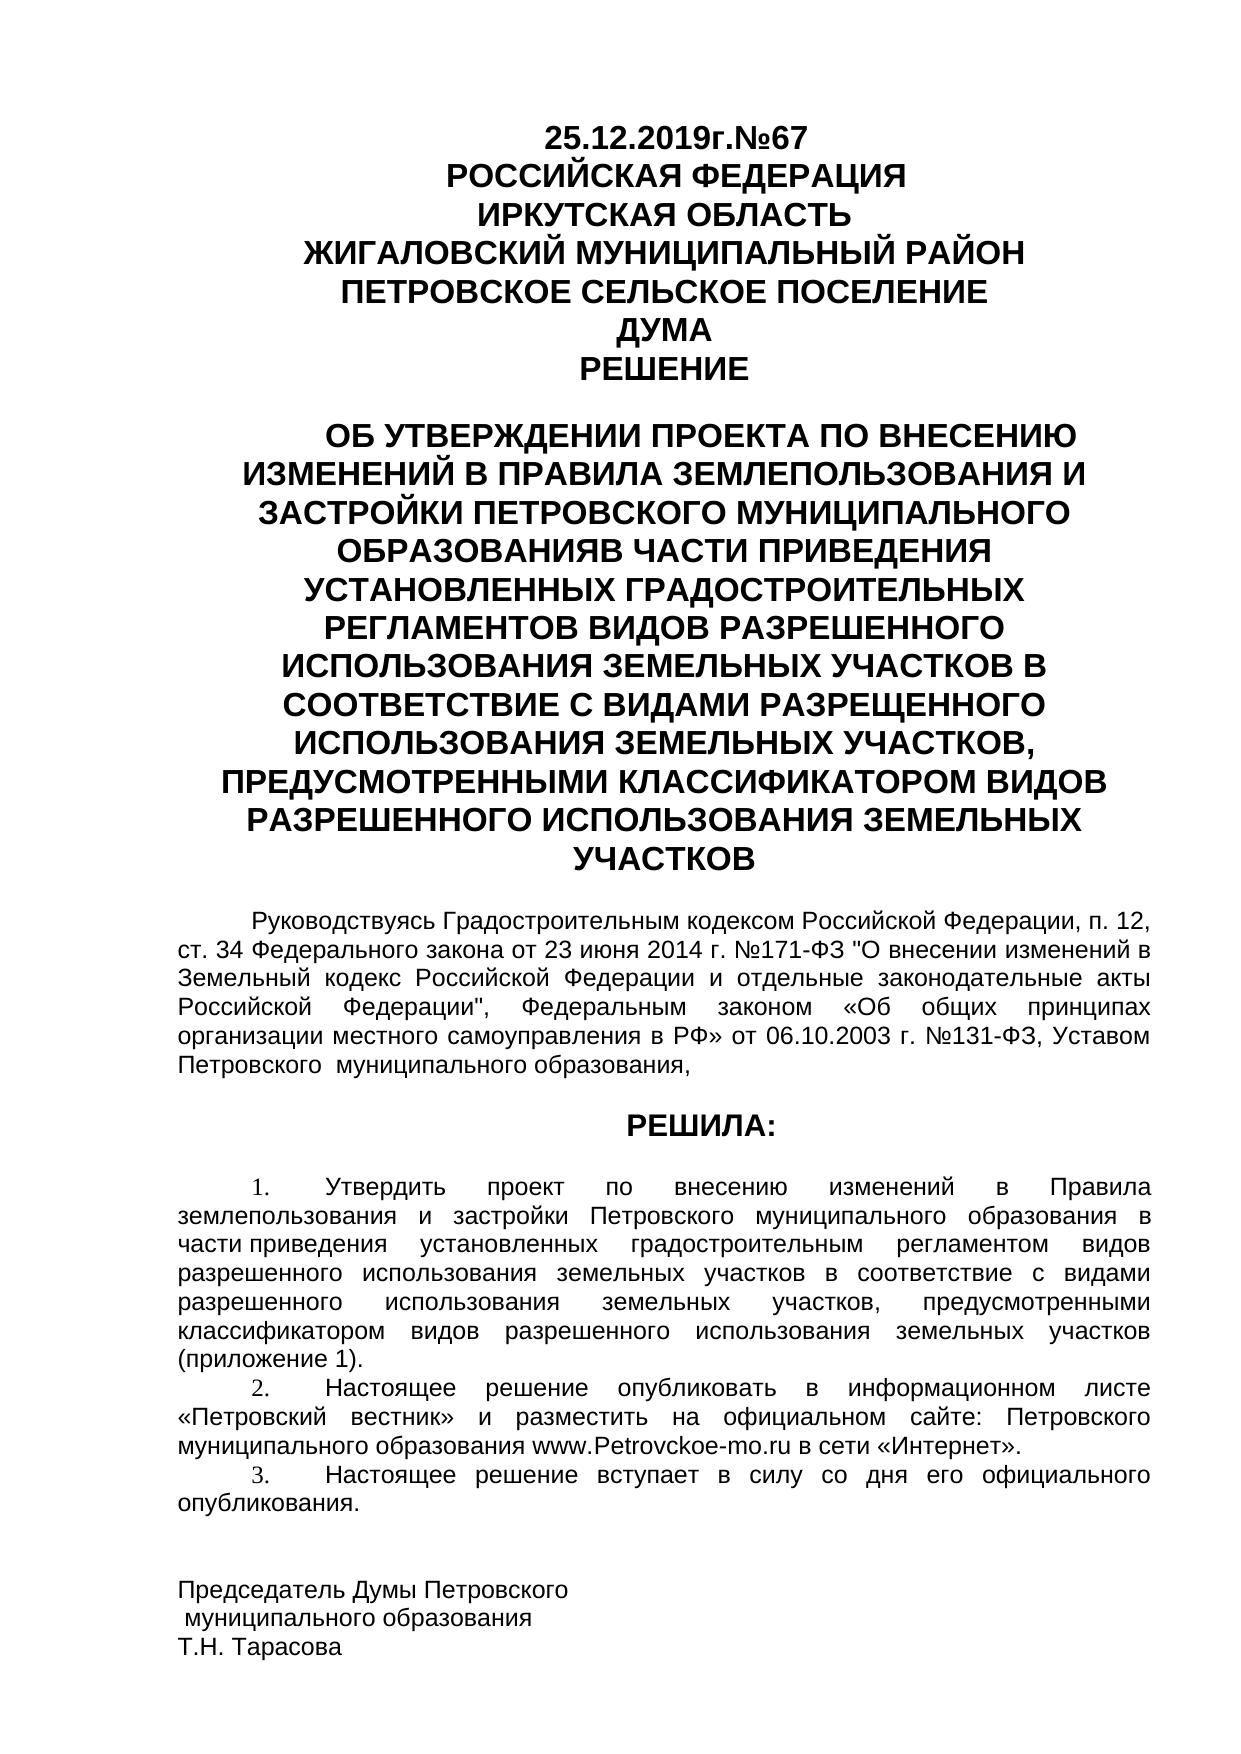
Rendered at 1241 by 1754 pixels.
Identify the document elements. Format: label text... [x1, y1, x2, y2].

list Настоящее решение вступает в силу со дня его официального опубликования. [177, 1459, 1152, 1517]
text ОБ УТВЕРЖДЕНИИ ПРОЕКТА ПО ВНЕСЕНИЮ ИЗМЕНЕНИЙ В ПРАВИЛА ЗЕМЛЕПОЛЬЗОВАНИЯ И ЗАСТРОЙКИ ПЕТРОВСКОГО МУНИЦИПАЛЬНОГО ОБРАЗОВАНИЯВ ЧАСТИ ПРИВЕДЕНИЯ УСТАНОВЛЕННЫХ ГРАДОСТРОИТЕЛЬНЫХ РЕГЛАМЕНТОВ ВИДОВ РАЗРЕШЕННОГО ИСПОЛЬЗОВАНИЯ ЗЕМЕЛЬНЫХ УЧАСТКОВ В СООТВЕТСТВИЕ С ВИДАМИ РАЗРЕЩЕННОГО ИСПОЛЬЗОВАНИЯ ЗЕМЕЛЬНЫХ УЧАСТКОВ, ПРЕДУСМОТРЕННЫМИ КЛАССИФИКАТОРОМ ВИДОВ РАЗРЕШЕННОГО ИСПОЛЬЗОВАНИЯ ЗЕМЕЛЬНЫХ УЧАСТКОВ [177, 416, 1152, 877]
text ПЕТРОВСКОЕ СЕЛЬСКОЕ ПОСЕЛЕНИЕ [177, 272, 1152, 310]
text муниципального образования [177, 1603, 1152, 1632]
text РОССИЙСКАЯ ФЕДЕРАЦИЯ [136, 157, 1217, 195]
text ДУМА [177, 310, 1152, 349]
text 25.12.2019г.№67 [136, 118, 1217, 157]
list Утвердить проект по внесению изменений в Правила землепользования и застройки Петровского муниципального образования в части приведения установленных градостроительным регламентом видов разрешенного использования земельных участков в соответствие с видами разрешенного использования земельных участков, предусмотренными классификатором видов разрешенного использования земельных участков (приложение 1). [177, 1172, 1152, 1373]
text РЕШЕНИЕ [177, 349, 1152, 387]
text ЖИГАЛОВСКИЙ МУНИЦИПАЛЬНЫЙ РАЙОН [177, 233, 1152, 272]
text РЕШИЛА: [177, 1107, 1152, 1143]
text ИРКУТСКАЯ ОБЛАСТЬ [177, 195, 1152, 233]
text Т.Н. Тарасова [177, 1632, 1152, 1661]
text Председатель Думы Петровского [177, 1575, 1152, 1603]
text Руководствуясь Градостроительным кодексом Российской Федерации, п. 12, ст. 34 Федерального закона от 23 июня 2014 г. №171-ФЗ "О внесении изменений в Земельный кодекс Российской Федерации и отдельные законодательные акты Российской Федерации", Федеральным законом «Об общих принципах организации местного самоуправления в РФ» от 06.10.2003 г. №131-ФЗ, Уставом Петровского муниципального образования, [177, 906, 1152, 1078]
list Настоящее решение опубликовать в информационном листе «Петровский вестник» и разместить на официальном сайте: Петровского муниципального образования www.Petrovckoe-mo.ru в сети «Интернет». [177, 1373, 1152, 1459]
